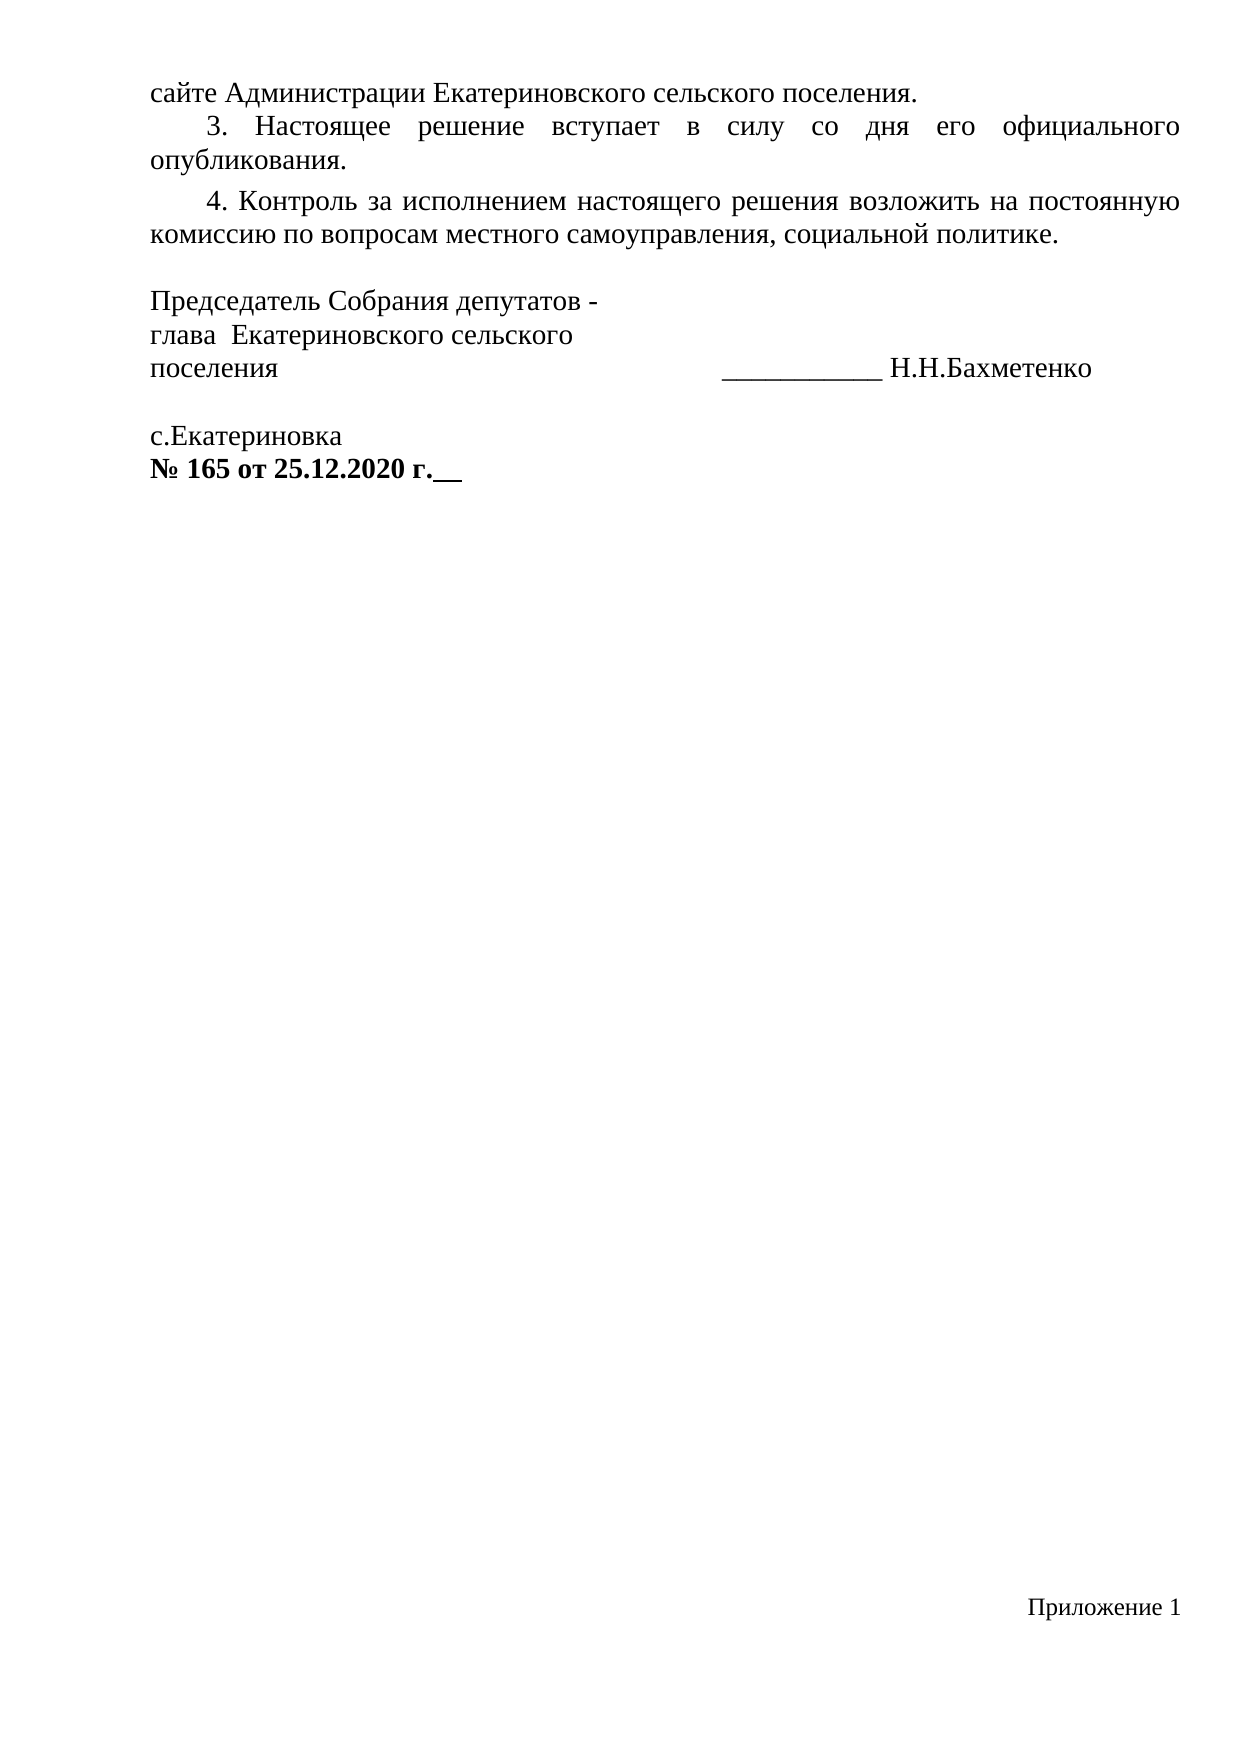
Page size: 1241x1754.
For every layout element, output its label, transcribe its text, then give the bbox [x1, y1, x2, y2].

text с.Екатериновка [150, 418, 1181, 451]
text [150, 75, 1181, 108]
text № 165 от 25.12.2020 г. [150, 451, 1181, 485]
table_header ___________ Н.Н.Бахметенко [621, 284, 1192, 384]
text 3. Настоящее решение вступает в силу со дня его официального опубликования. [150, 108, 1181, 176]
table_header Председатель Собрания депутатов - глава Екатериновского сельского поселения [139, 284, 621, 384]
text Приложение 1 [563, 1592, 1181, 1620]
text 4. Контроль за исполнением настоящего решения возложить на постоянную комиссию по вопросам местного самоуправления, социальной политике. [150, 183, 1181, 250]
